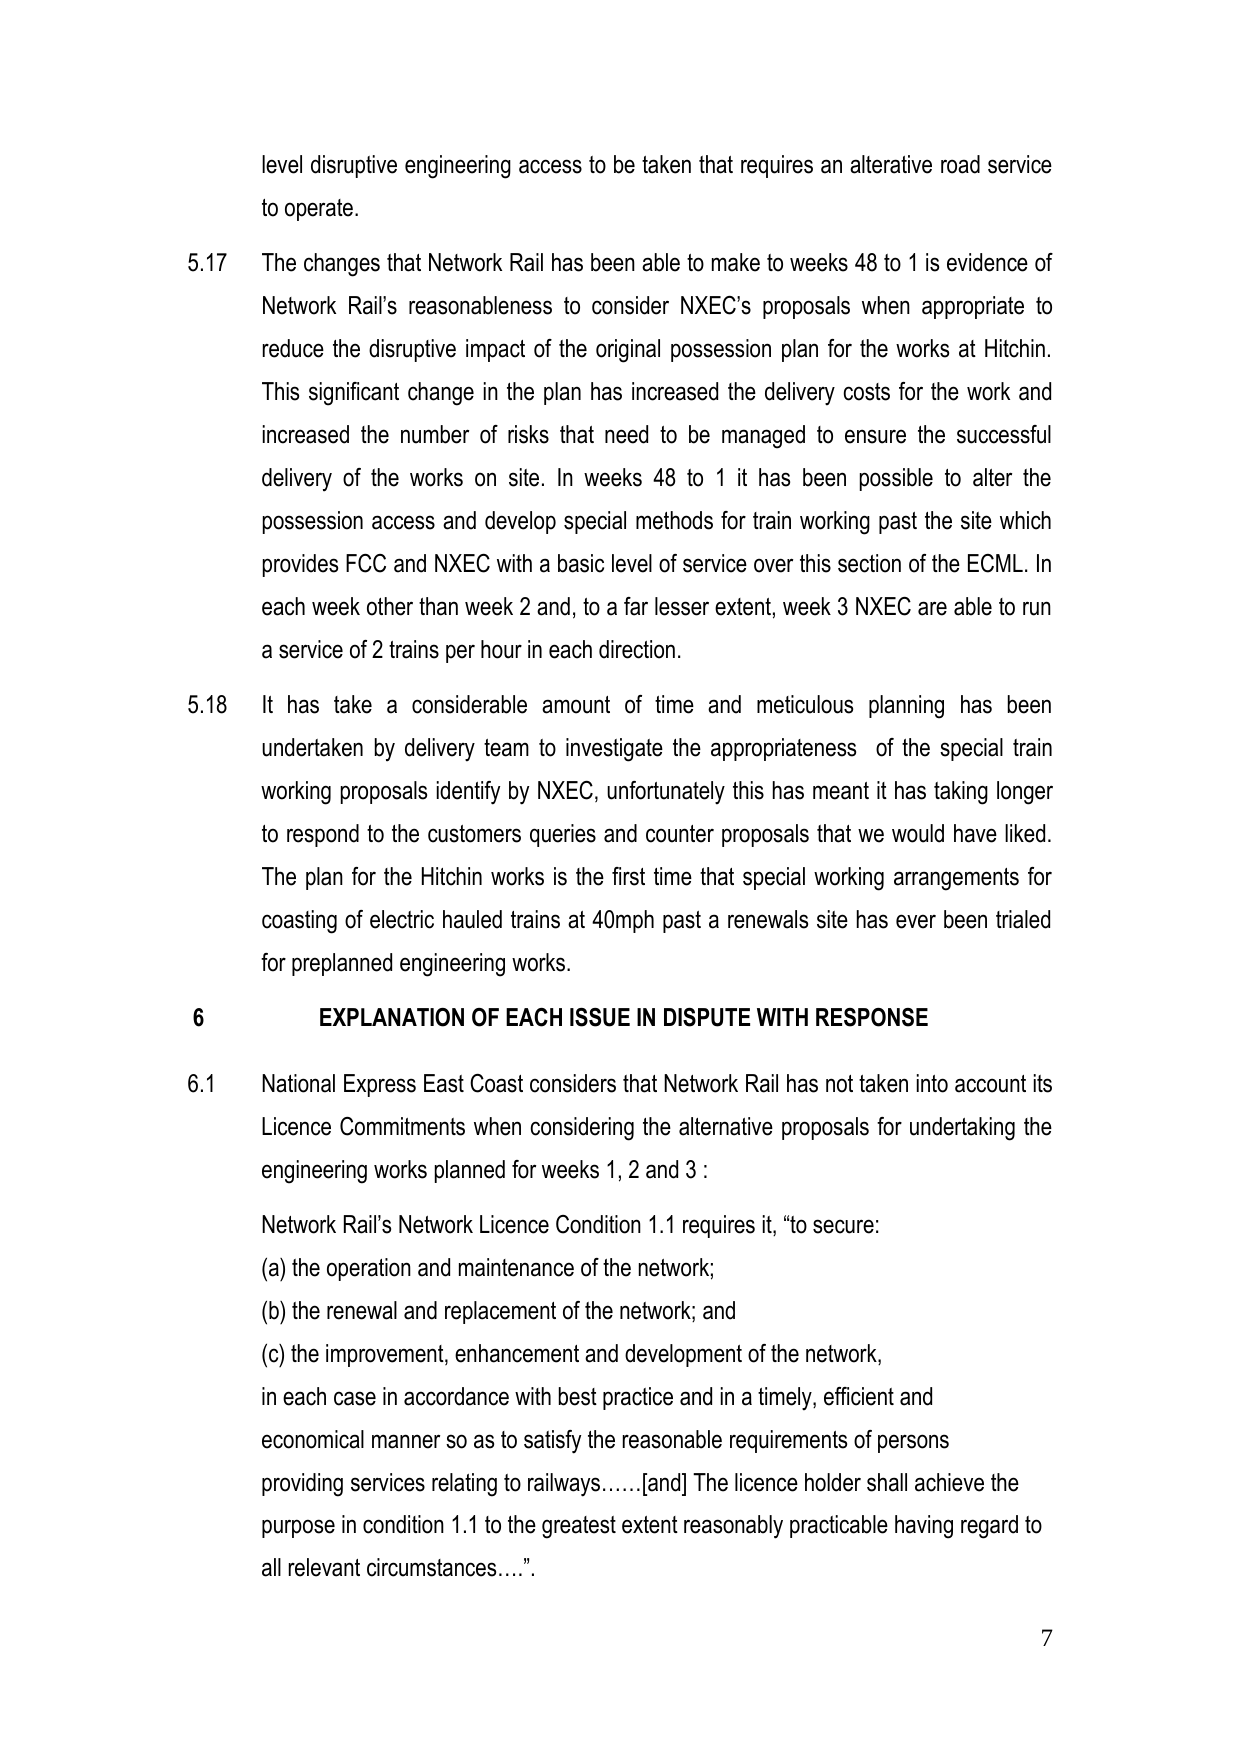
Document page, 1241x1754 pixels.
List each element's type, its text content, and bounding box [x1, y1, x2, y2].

text (a) the operation and maintenance of the network; [261, 1253, 1053, 1282]
text in each case in accordance with best practice and in a timely, efficient and [261, 1382, 1053, 1410]
text Network Rail’s Network Licence Condition 1.1 requires it, “to secure: [261, 1210, 1053, 1239]
text 5.18 It has take a considerable amount of time and meticulous planning has been undertaken by delivery team to investigate the appropriateness of the special train working proposals identify by NXEC, unfortunately this has meant it has taking longer to respond to the customers queries and counter proposals that we would have liked. The plan for the Hitchin works is the first time that special working arrangements for coasting of electric hauled trains at 40mph past a renewals site has ever been trialed for preplanned engineering works. [187, 690, 1053, 976]
text 6.1 National Express East Coast considers that Network Rail has not taken into account its Licence Commitments when considering the alternative proposals for undertaking the engineering works planned for weeks 1, 2 and 3 : [187, 1069, 1053, 1183]
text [187, 150, 1053, 222]
text economical manner so as to satisfy the reasonable requirements of persons [261, 1424, 1053, 1453]
text 6 EXPLANATION OF EACH ISSUE IN DISPUTE WITH RESPONSE [187, 1003, 1053, 1032]
text providing services relating to railways……[and] The licence holder shall achieve the purpose in condition 1.1 to the greatest extent reasonably practicable having regard to all relevant circumstances….”. [261, 1467, 1053, 1582]
text 5.17 The changes that Network Rail has been able to make to weeks 48 to 1 is evidence of Network Rail’s reasonableness to consider NXEC’s proposals when appropriate to reduce the disruptive impact of the original possession plan for the works at Hitchin. This significant change in the plan has increased the delivery costs for the work and increased the number of risks that need to be managed to ensure the successful delivery of the works on site. In weeks 48 to 1 it has been possible to alter the possession access and develop special methods for train working past the site which provides FCC and NXEC with a basic level of service over this section of the ECML. In each week other than week 2 and, to a far lesser extent, week 3 NXEC are able to run a service of 2 trains per hour in each direction. [187, 248, 1053, 663]
text (c) the improvement, enhancement and development of the network, [261, 1339, 1053, 1367]
text (b) the renewal and replacement of the network; and [261, 1296, 1053, 1324]
